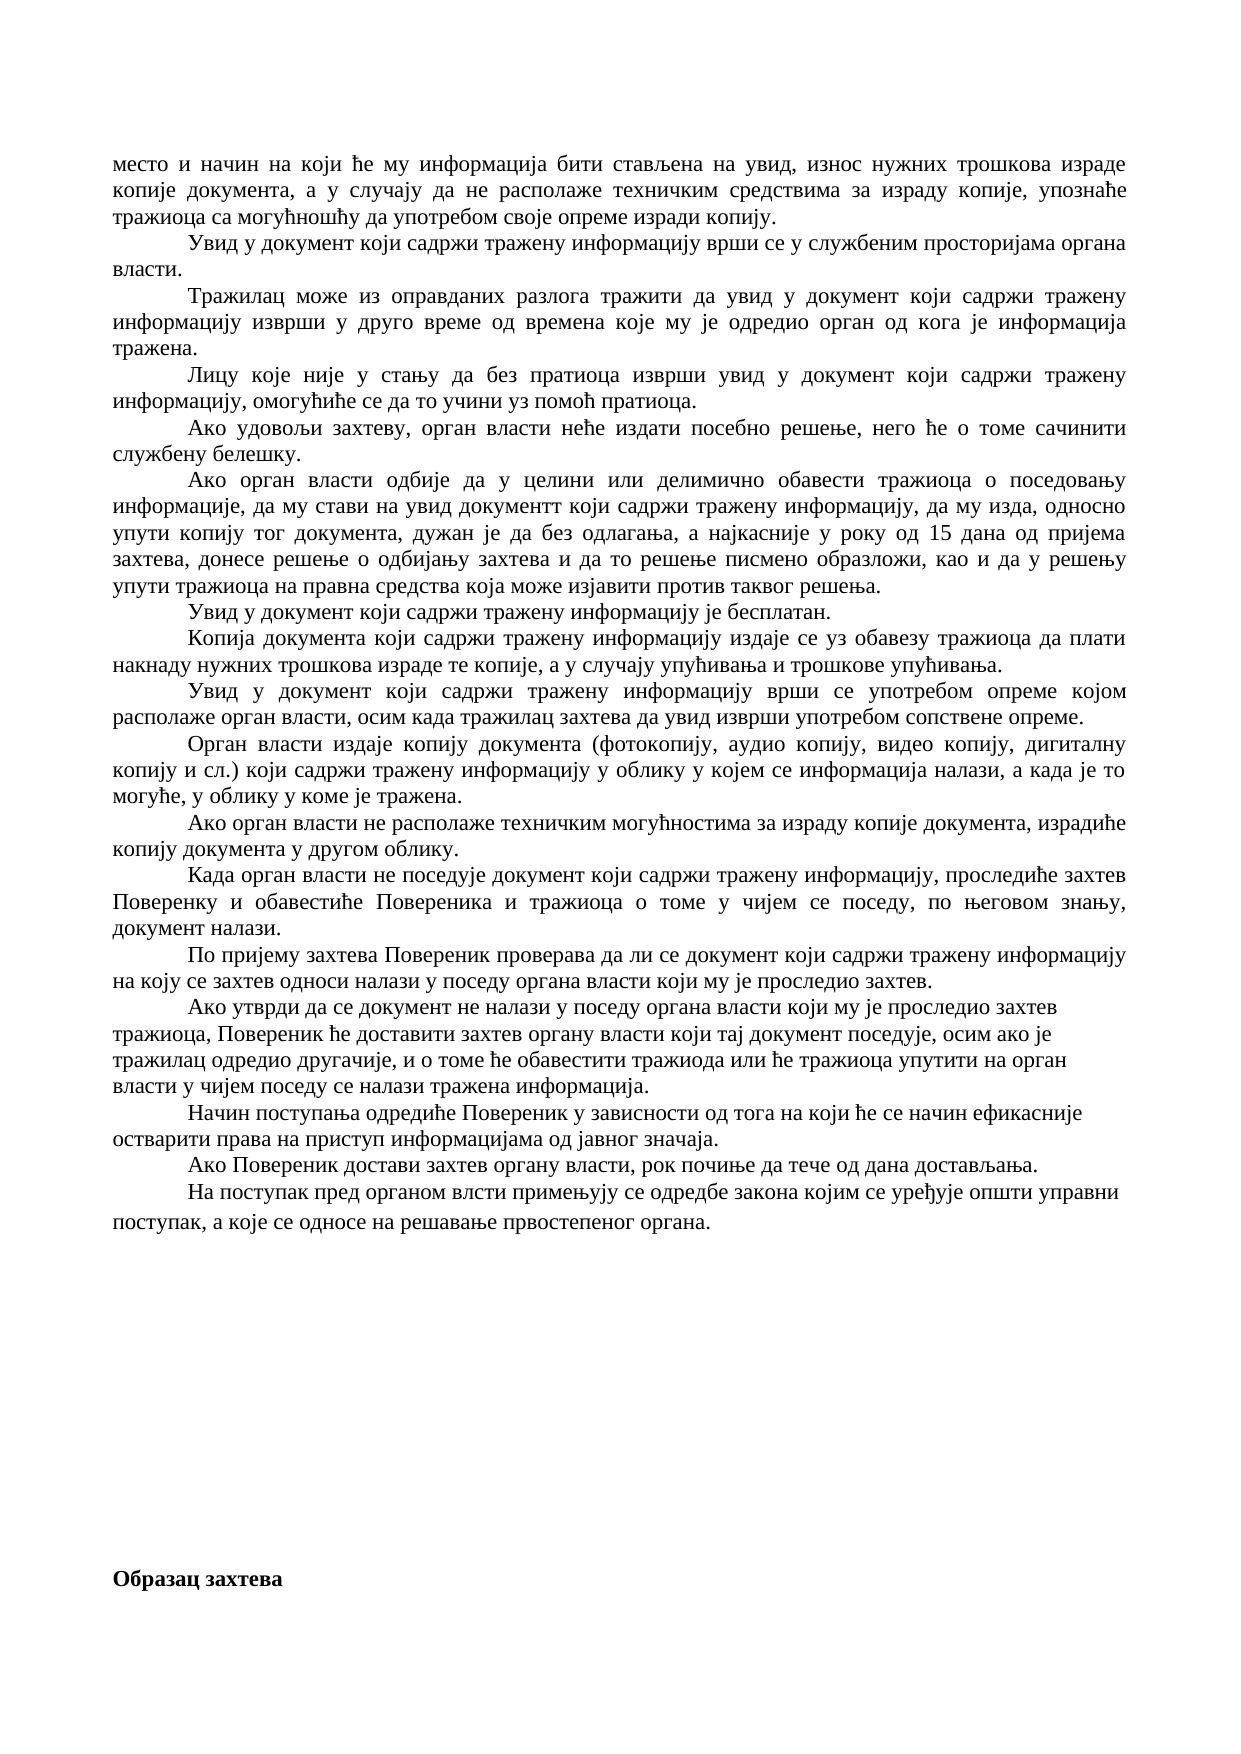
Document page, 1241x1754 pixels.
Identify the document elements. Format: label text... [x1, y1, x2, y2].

text Ако удовољи захтеву, орган власти неће издати посебно решење, него ће о томе сачинити службену белешку. [112, 413, 1128, 466]
text Ако орган власти одбије да у целини или делимично обавести тражиоца о поседовању информације, да му стави на увид документт који садржи тражену информацију, да му изда, односно упути копију тог документа, дужан је да без одлагања, а најкасније у року од 15 дана од пријема захтева, донесе решење о одбијању захтева и да то решење писмено образложи, као и да у решењу упути тражиоца на правна средства која може изјавити против таквог решења. [112, 466, 1128, 598]
text Увид у документ који садржи тражену информацију врши се употребом опреме којом располаже орган власти, осим када тражилац захтева да увид изврши употребом сопствене опреме. [112, 677, 1128, 730]
text Копија документа који садржи тражену информацију издаје се уз обавезу тражиоца да плати накнаду нужних трошкова израде те копије, а у случају упућивања и трошкове упућивања. [112, 624, 1128, 677]
text Увид у документ који садржи тражену информацију је бесплатан. [112, 598, 1128, 624]
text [112, 150, 1128, 229]
text На поступак пред органом влсти примењују се одредбе закона којим се уређује општи управни поступак, а које се односе на решавање првостепеног органа. [112, 1178, 1128, 1234]
text Образац захтева [112, 1565, 1128, 1592]
text Ако утврди да се документ не налази у поседу органа власти који му је проследио захтев тражиоца, Повереник ће доставити захтев органу власти који тај документ поседује, осим ако је тражилац одредио другачије, и о томе ће обавестити тражиода или ће тражиоца упутити на орган власти у чијем поседу се налази тражена информација. [112, 993, 1128, 1099]
text Лицу које није у стању да без пратиоца изврши увид у документ који садржи тражену информацију, омогућиће се да то учини уз помоћ пратиоца. [112, 361, 1128, 413]
text Орган власти издаје копију документа (фотокопију, аудио копију, видео копију, дигиталну копију и сл.) који садржи тражену информацију у облику у којем се информација налази, а када је то могуће, у облику у коме је тражена. [112, 730, 1128, 809]
text Ако Повереник достави захтев органу власти, рок почиње да тече од дана достављања. [112, 1151, 1128, 1178]
text Тражилац може из оправданих разлога тражити да увид у документ који садржи тражену информацију изврши у друго време од времена које му је одредио орган од кога је информација тражена. [112, 282, 1128, 361]
text Начин поступања одредиће Повереник у зависности од тога на који ће се начин ефикасније остварити права на приступ информацијама од јавног значаја. [112, 1099, 1128, 1151]
text Увид у документ који садржи тражену информацију врши се у службеним просторијама органа власти. [112, 229, 1128, 282]
text По пријему захтева Повереник проверава да ли се документ који садржи тражену информацију на коју се захтев односи налази у поседу органа власти који му је проследио захтев. [112, 941, 1128, 993]
text Када орган власти не поседује документ који садржи тражену информацију, проследиће захтев Поверенку и обавестиће Повереника и тражиоца о томе у чијем се поседу, по његовом знању, документ налази. [112, 862, 1128, 941]
text Ако орган власти не располаже техничким могућностима за израду копије документа, израдиће копију документа у другом облику. [112, 809, 1128, 862]
